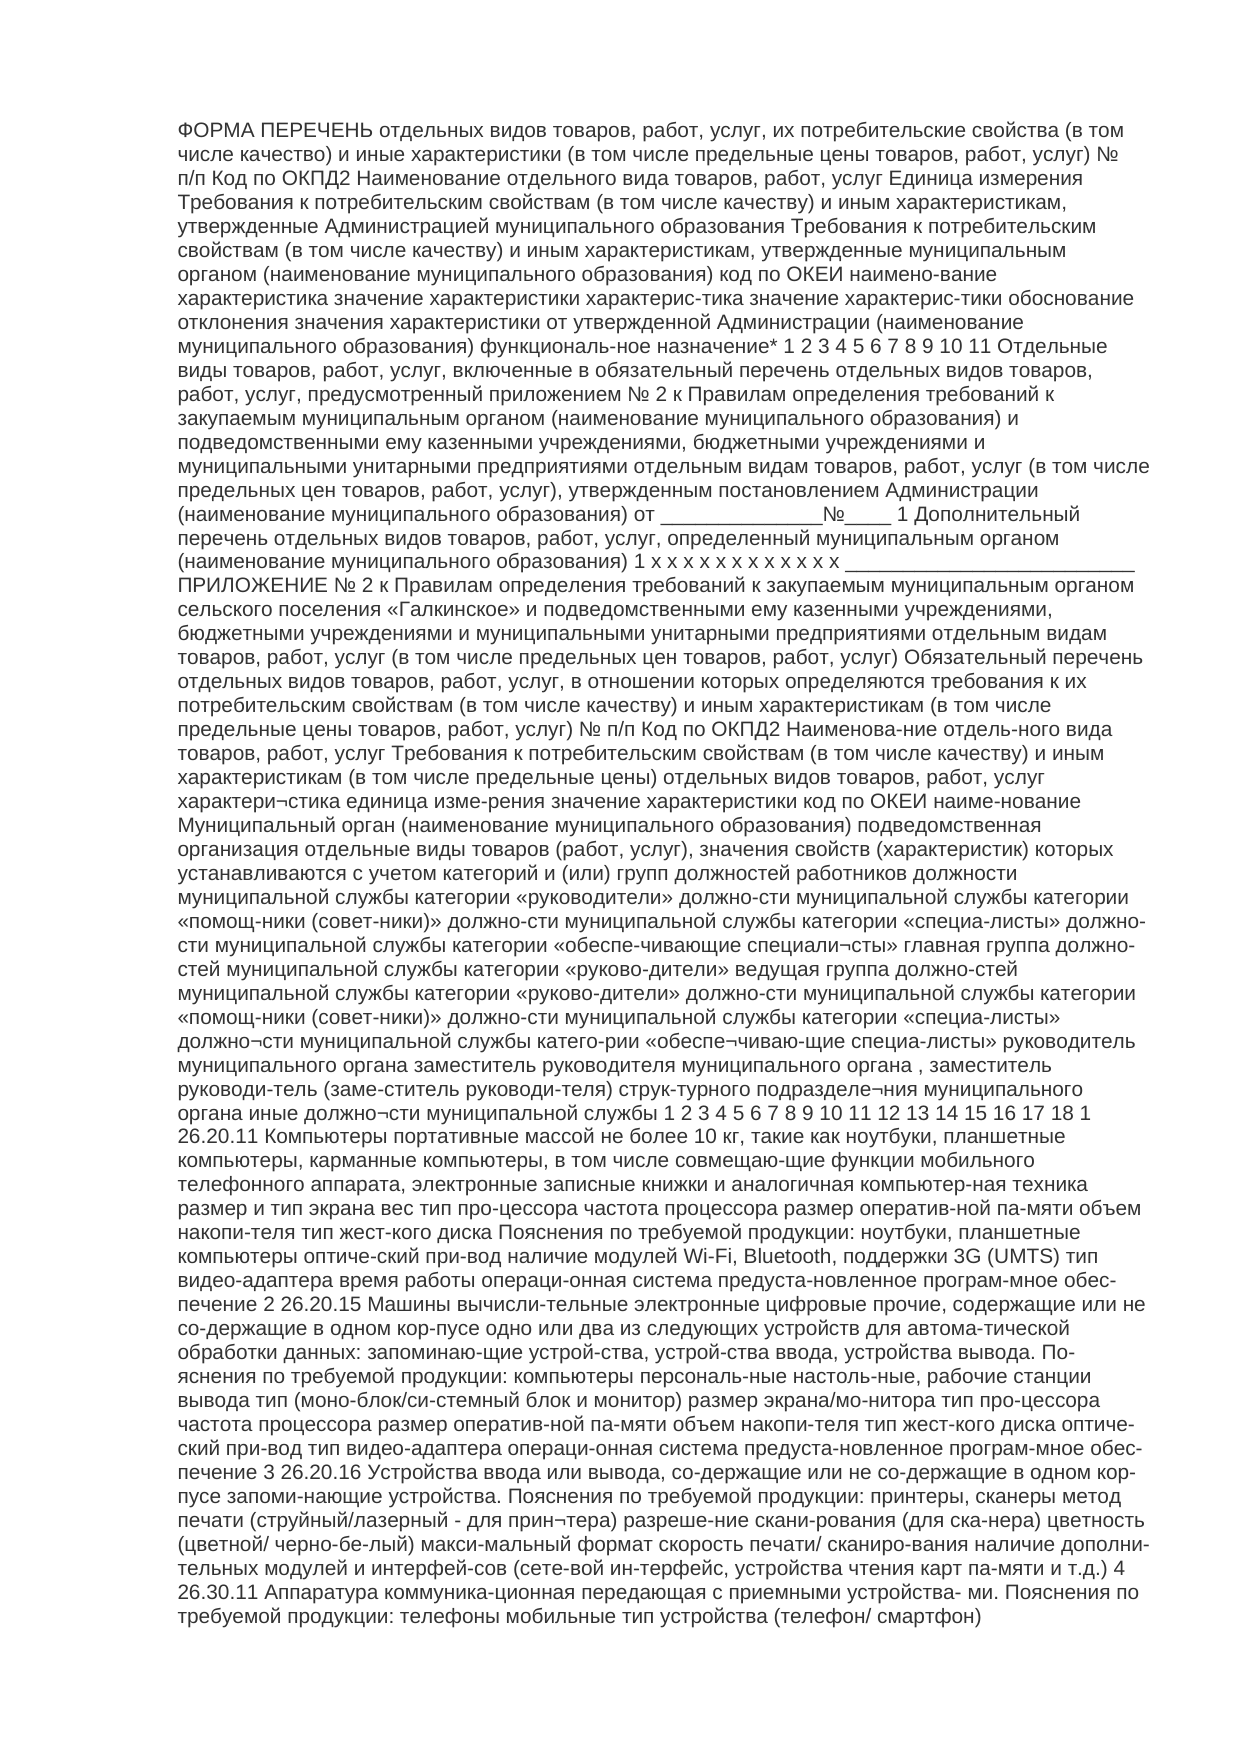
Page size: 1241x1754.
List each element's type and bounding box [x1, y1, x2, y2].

text [177, 118, 1152, 1627]
